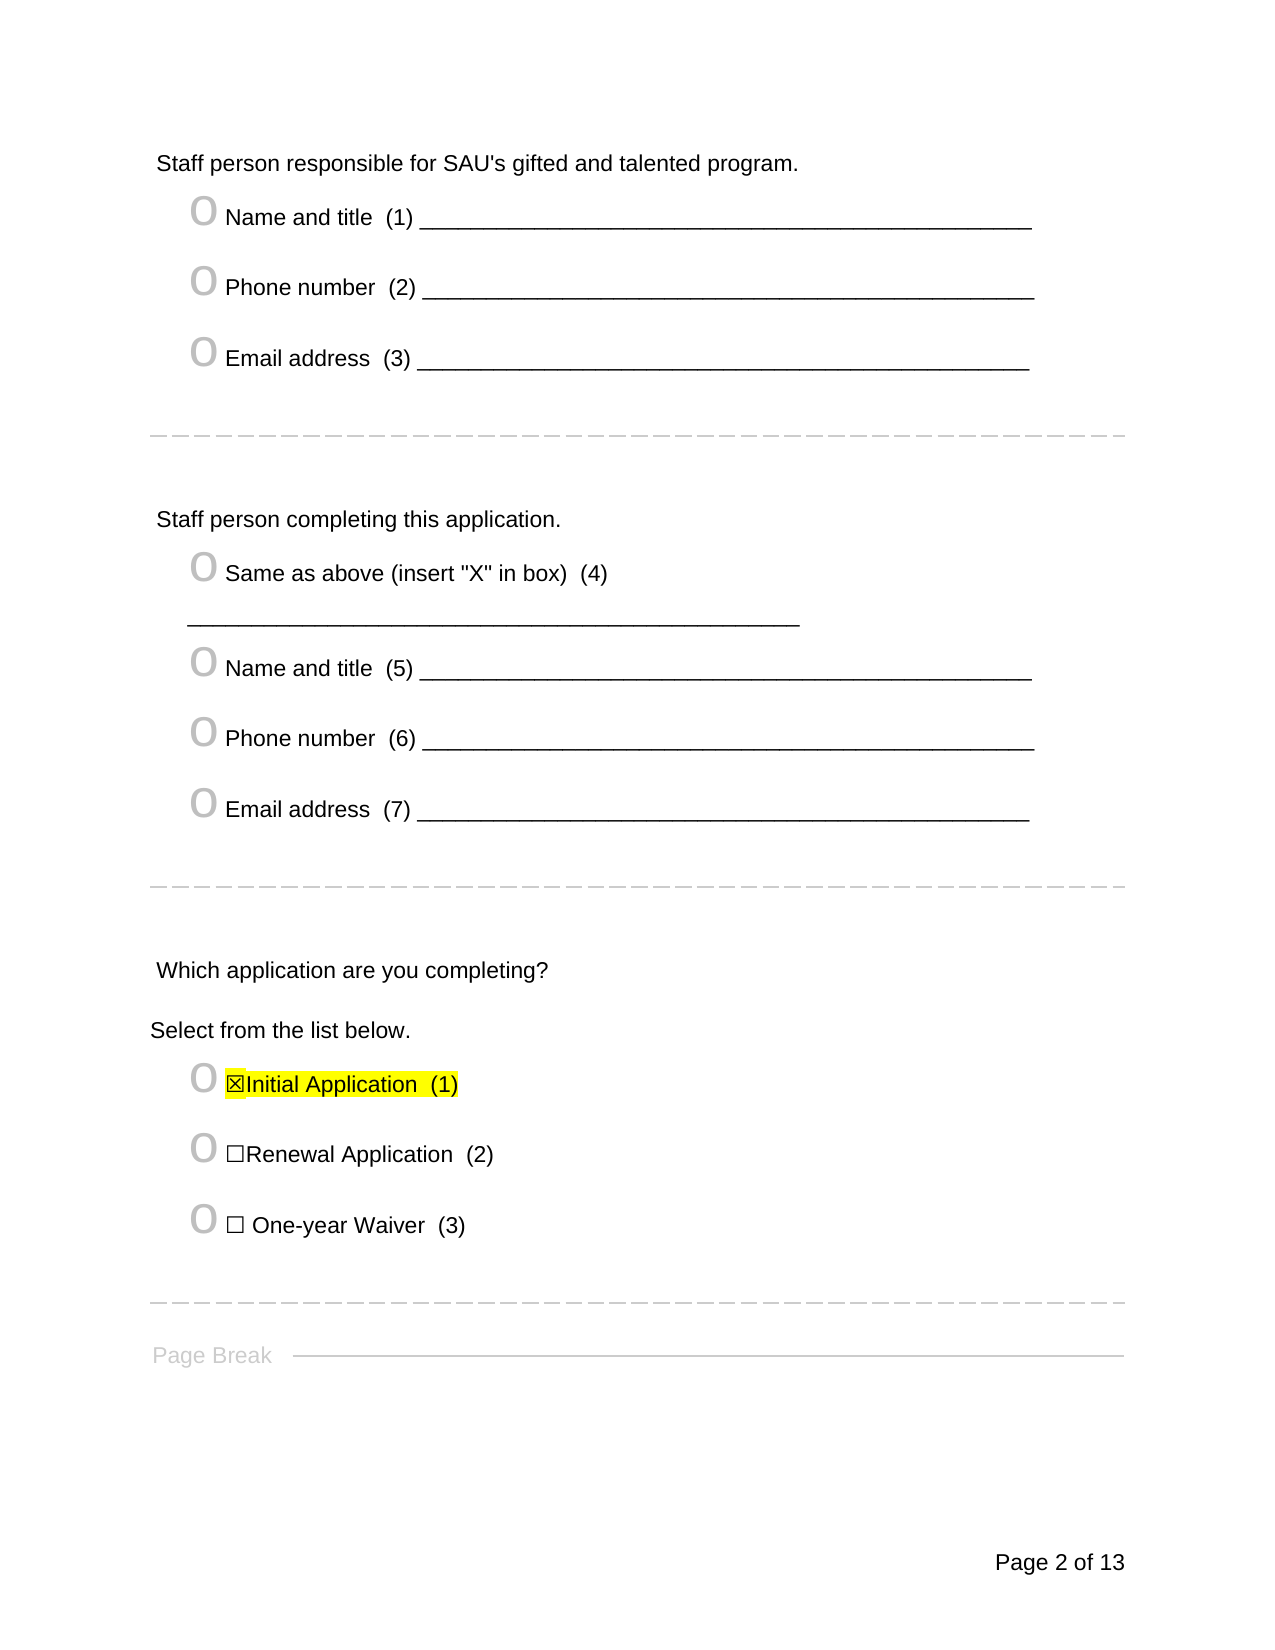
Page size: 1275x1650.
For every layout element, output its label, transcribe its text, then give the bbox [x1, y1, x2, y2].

list Phone number (6) ________________________________________________ [187, 702, 1125, 763]
list Name and title (1) ________________________________________________ [187, 180, 1125, 242]
table_header [291, 1343, 1125, 1383]
list One-year Waiver (3) [187, 1188, 1125, 1250]
text Staff person completing this application. [150, 506, 1125, 532]
list Initial Application (1) [187, 1047, 1125, 1109]
list Renewal Application (2) [187, 1118, 1125, 1179]
list Name and title (5) ________________________________________________ [187, 631, 1125, 693]
list Email address (3) ________________________________________________ [187, 321, 1125, 383]
list Email address (7) ________________________________________________ [187, 772, 1125, 834]
list Same as above (insert "X" in box) (4) ________________________________________________ [187, 536, 1125, 627]
table_header Page Break [151, 1343, 291, 1383]
text Which application are you completing? Select from the list below. [150, 957, 1125, 1043]
text Staff person responsible for SAU's gifted and talented program. [150, 150, 1125, 176]
list Phone number (2) ________________________________________________ [187, 251, 1125, 312]
